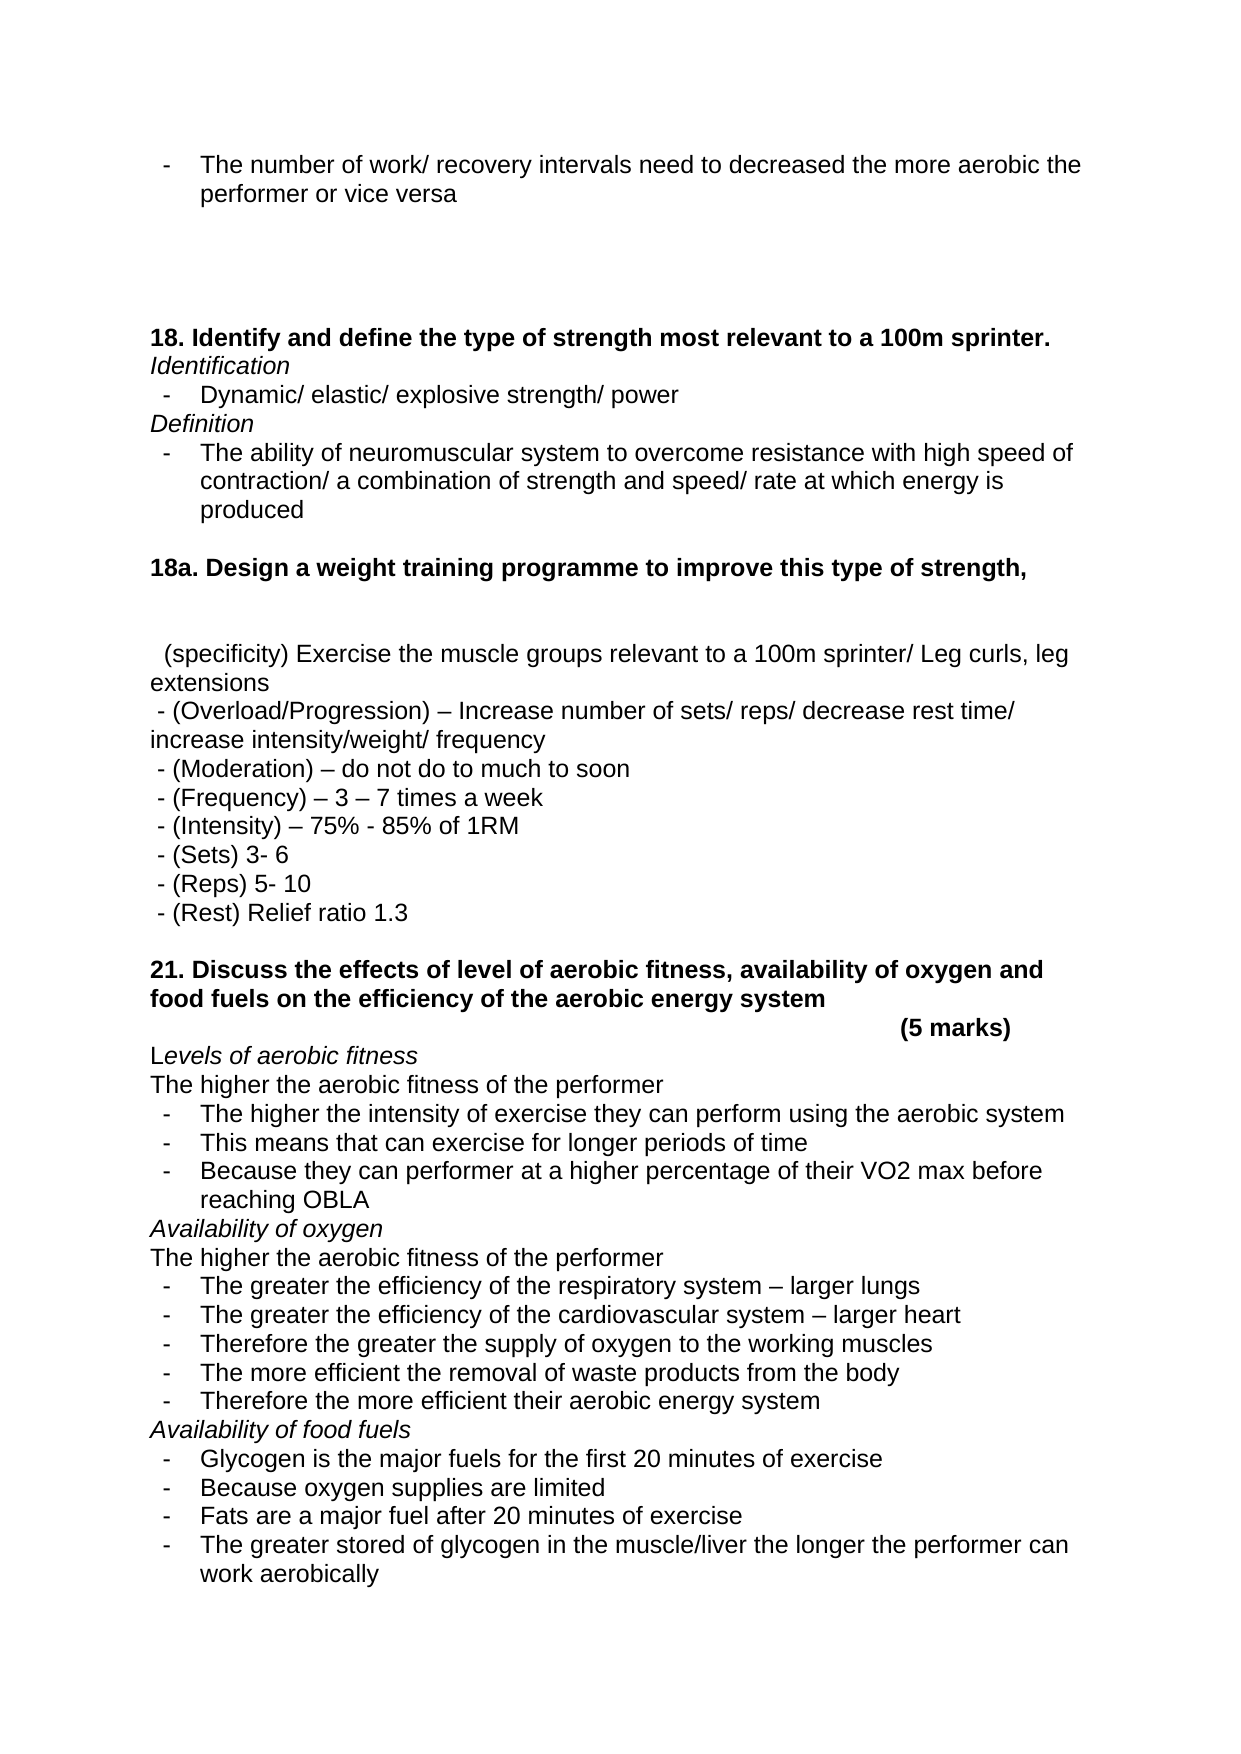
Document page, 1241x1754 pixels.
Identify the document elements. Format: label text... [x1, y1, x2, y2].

text Availability of oxygen [150, 1214, 1090, 1242]
text 18. Identify and define the type of strength most relevant to a 100m sprinter. [150, 322, 1090, 351]
text - (Frequency) – 3 – 7 times a week [150, 782, 1090, 811]
list Glycogen is the major fuels for the first 20 minutes of exercise [162, 1444, 1090, 1472]
list Therefore the greater the supply of oxygen to the working muscles [162, 1329, 1090, 1357]
text The higher the aerobic fitness of the performer [150, 1242, 1090, 1271]
text Availability of food fuels [150, 1415, 1090, 1444]
list Because they can performer at a higher percentage of their VO2 max before reaching OBLA [162, 1156, 1090, 1214]
text - (Sets) 3- 6 [150, 840, 1090, 869]
text Definition [150, 409, 1090, 437]
text 21. Discuss the effects of level of aerobic fitness, availability of oxygen and food fuels on the efficiency of the aerobic energy system [150, 955, 1090, 1012]
list Dynamic/ elastic/ explosive strength/ power [162, 380, 1090, 409]
list The greater the efficiency of the respiratory system – larger lungs [162, 1271, 1090, 1300]
list This means that can exercise for longer periods of time [162, 1127, 1090, 1156]
text - (Overload/Progression) – Increase number of sets/ reps/ decrease rest time/ increase intensity/weight/ frequency [150, 696, 1090, 754]
list The more efficient the removal of waste products from the body [162, 1357, 1090, 1386]
text - (Rest) Relief ratio 1.3 [150, 897, 1090, 926]
list Because oxygen supplies are limited [162, 1472, 1090, 1501]
text Levels of aerobic fitness [150, 1041, 1090, 1070]
list The greater stored of glycogen in the muscle/liver the longer the performer can work aerobically [162, 1530, 1090, 1587]
list Fats are a major fuel after 20 minutes of exercise [162, 1501, 1090, 1530]
text - (Reps) 5- 10 [150, 869, 1090, 897]
text - (Moderation) – do not do to much to soon [150, 754, 1090, 782]
text - (Intensity) – 75% - 85% of 1RM [150, 811, 1090, 840]
list Therefore the more efficient their aerobic energy system [162, 1386, 1090, 1415]
text Identification [150, 351, 1090, 380]
text (specificity) Exercise the muscle groups relevant to a 100m sprinter/ Leg curls, leg extensions [150, 639, 1090, 696]
text The higher the aerobic fitness of the performer [150, 1070, 1090, 1099]
list The ability of neuromuscular system to overcome resistance with high speed of contraction/ a combination of strength and speed/ rate at which energy is produced [162, 437, 1090, 524]
list The greater the efficiency of the cardiovascular system – larger heart [162, 1300, 1090, 1329]
list The higher the intensity of exercise they can perform using the aerobic system [162, 1099, 1090, 1127]
text (5 marks) [150, 1012, 1090, 1041]
text 18a. Design a weight training programme to improve this type of strength, [150, 552, 1090, 581]
list The number of work/ recovery intervals need to decreased the more aerobic the performer or vice versa [162, 150, 1090, 207]
